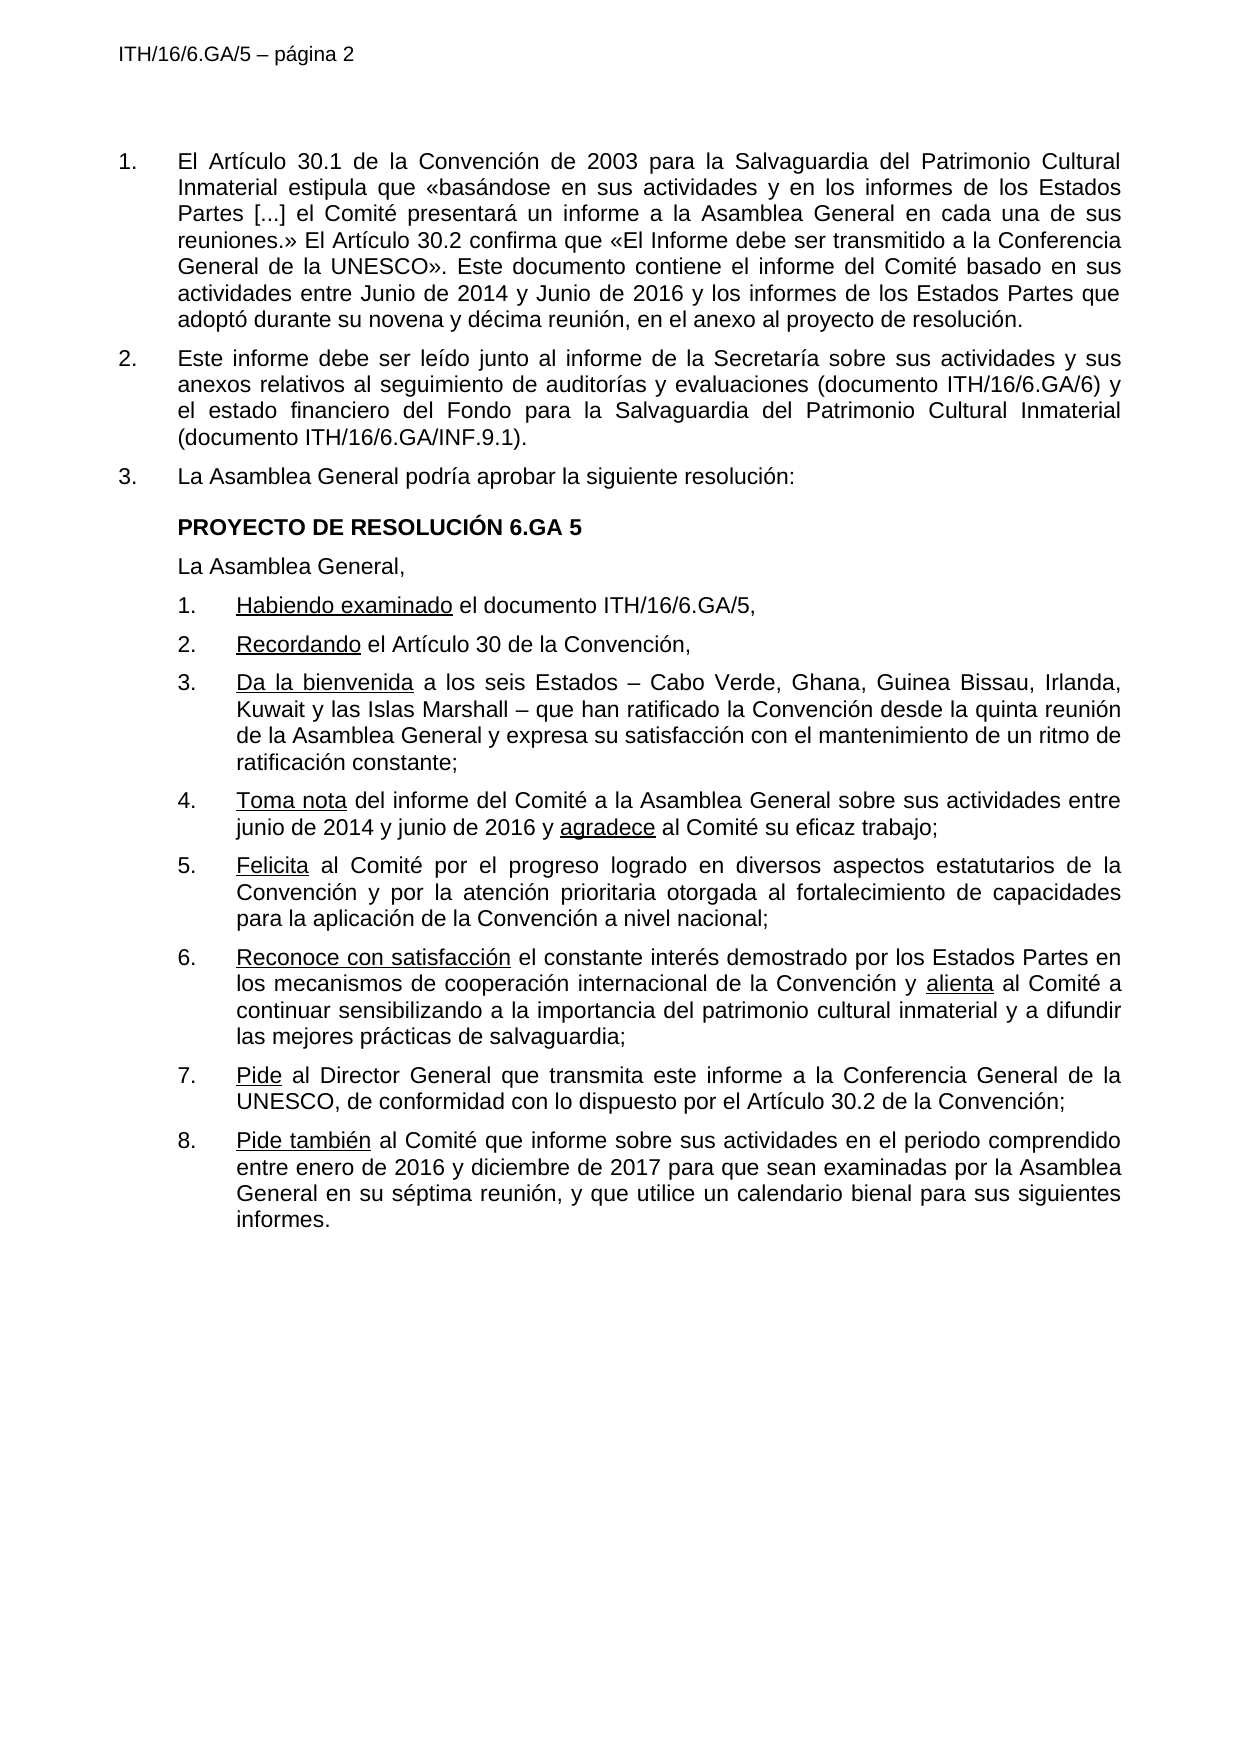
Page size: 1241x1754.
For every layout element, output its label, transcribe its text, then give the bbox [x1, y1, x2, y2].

text Pide también al Comité que informe sobre sus actividades en el periodo comprendido entre enero de 2016 y diciembre de 2017 para que sean examinadas por la Asamblea General en su séptima reunión, y que utilice un calendario bienal para sus siguientes informes. [177, 1127, 1122, 1233]
title PROYECTO DE RESOLUCIÓN 6.GA 5 [177, 514, 1122, 540]
list La Asamblea General podría aprobar la siguiente resolución: [118, 463, 1122, 489]
text Da la bienvenida a los seis Estados – Cabo Verde, Ghana, Guinea Bissau, Irlanda, Kuwait y las Islas Marshall – que han ratificado la Convención desde la quinta reunión de la Asamblea General y expresa su satisfacción con el mantenimiento de un ritmo de ratificación constante; [177, 669, 1122, 775]
list Pide al Director General que transmita este informe a la Conferencia General de la UNESCO, de conformidad con lo dispuesto por el Artículo 30.2 de la Convención; [177, 1062, 1122, 1115]
list El Artículo 30.1 de la Convención de 2003 para la Salvaguardia del Patrimonio Cultural Inmaterial estipula que «basándose en sus actividades y en los informes de los Estados Partes [...] el Comité presentará un informe a la Asamblea General en cada una de sus reuniones.» El Artículo 30.2 confirma que «El Informe debe ser transmitido a la Conferencia General de la UNESCO». Este documento contiene el informe del Comité basado en sus actividades entre Junio de 2014 y Junio de 2016 y los informes de los Estados Partes que adoptó durante su novena y décima reunión, en el anexo al proyecto de resolución. [118, 148, 1122, 332]
text Toma nota del informe del Comité a la Asamblea General sobre sus actividades entre junio de 2014 y junio de 2016 y agradece al Comité su eficaz trabajo; [177, 787, 1122, 840]
text Reconoce con satisfacción el constante interés demostrado por los Estados Partes en los mecanismos de cooperación internacional de la Convención y alienta al Comité a continuar sensibilizando a la importancia del patrimonio cultural inmaterial y a difundir las mejores prácticas de salvaguardia; [177, 944, 1122, 1049]
text La Asamblea General, [177, 553, 1122, 579]
list Recordando el Artículo 30 de la Convención, [177, 631, 1122, 657]
list Este informe debe ser leído junto al informe de la Secretaría sobre sus actividades y sus anexos relativos al seguimiento de auditorías y evaluaciones (documento ITH/16/6.GA/6) y el estado financiero del Fondo para la Salvaguardia del Patrimonio Cultural Inmaterial (documento ITH/16/6.GA/INF.9.1). [118, 345, 1122, 450]
text Felicita al Comité por el progreso logrado en diversos aspectos estatutarios de la Convención y por la atención prioritaria otorgada al fortalecimiento de capacidades para la aplicación de la Convención a nivel nacional; [177, 852, 1122, 932]
text Habiendo examinado el documento ITH/16/6.GA/5, [177, 592, 1122, 618]
